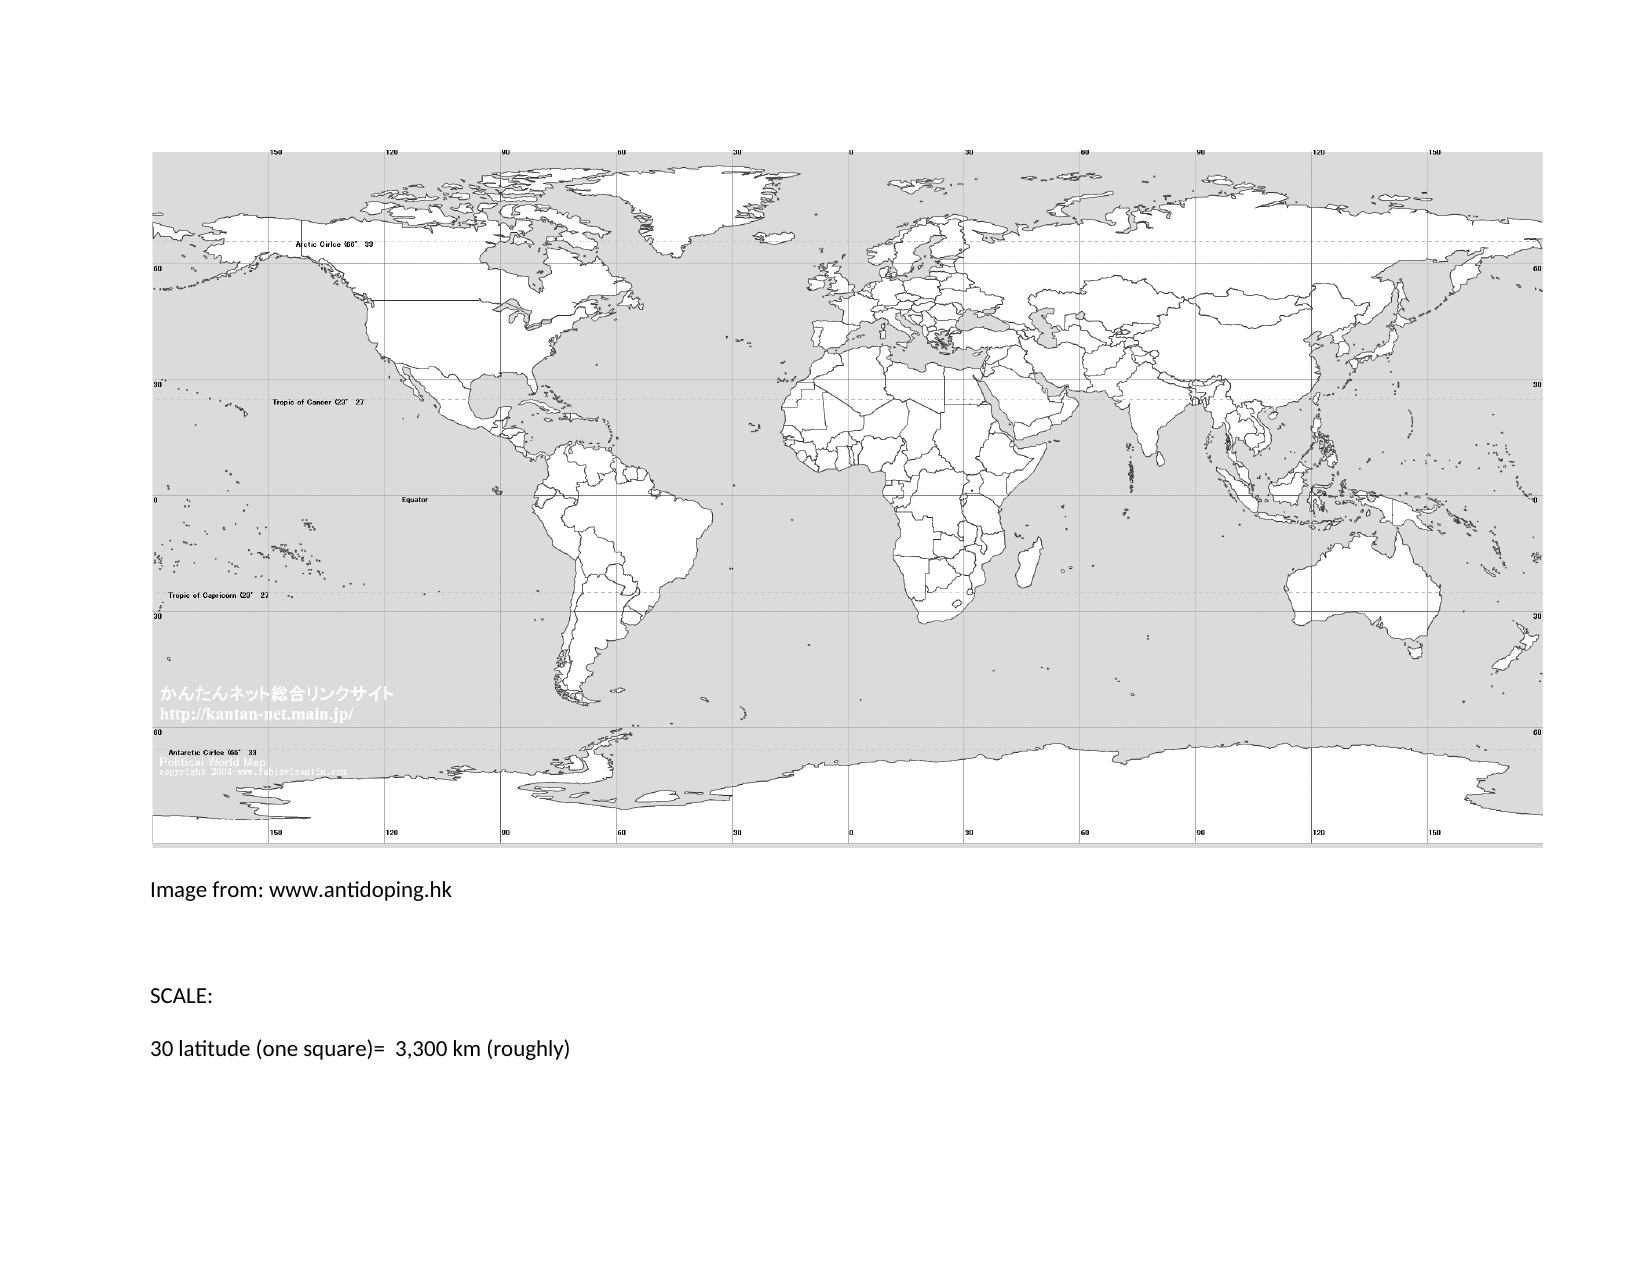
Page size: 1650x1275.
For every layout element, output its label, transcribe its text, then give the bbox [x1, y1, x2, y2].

text SCALE: [150, 981, 1500, 1009]
text 30 latitude (one square)= 3,300 km (roughly) [150, 1034, 1500, 1062]
text Image from: www.antidoping.hk [150, 875, 1500, 903]
picture [150, 150, 1544, 850]
